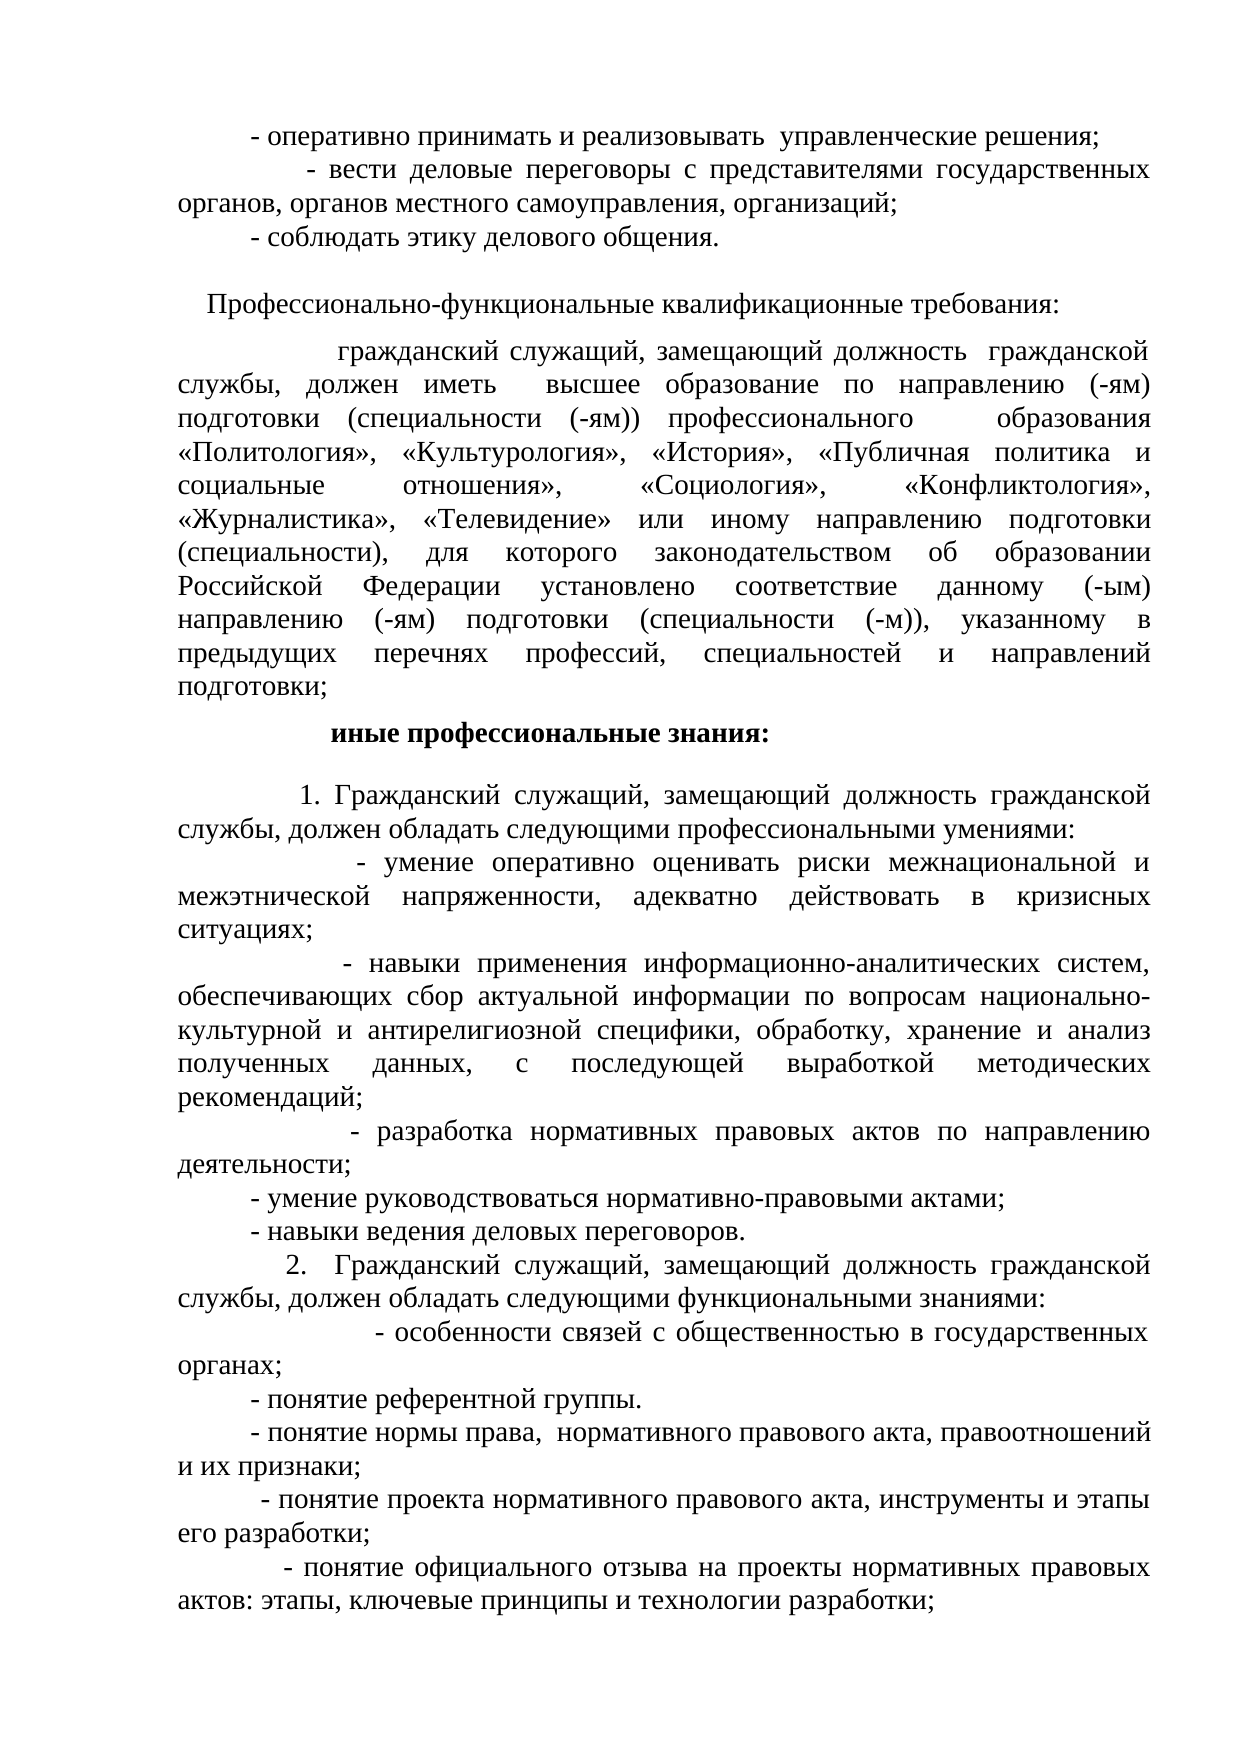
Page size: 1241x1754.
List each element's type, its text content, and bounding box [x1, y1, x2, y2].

text - навыки ведения деловых переговоров. [177, 1213, 1152, 1247]
text - соблюдать этику делового общения. [177, 219, 1152, 252]
text 2. Гражданский служащий, замещающий должность гражданской службы, должен обладать следующими функциональными знаниями: [177, 1247, 1152, 1314]
text - понятие проекта нормативного правового акта, инструменты и этапы его разработки; [177, 1482, 1152, 1549]
text иные профессиональные знания: [177, 716, 1152, 749]
text - оперативно принимать и реализовывать управленческие решения; [177, 118, 1152, 152]
text - особенности связей с общественностью в государственных органах; [177, 1314, 1152, 1381]
text гражданский служащий, замещающий должность гражданской службы, должен иметь высшее образование по направлению (-ям) подготовки (специальности (-ям)) профессионального образования «Политология», «Культурология», «История», «Публичная политика и социальные отношения», «Социология», «Конфликтология», «Журналистика», «Телевидение» или иному направлению подготовки (специальности), для которого законодательством об образовании Российской Федерации установлено соответствие данному (-ым) направлению (-ям) подготовки (специальности (-м)), указанному в предыдущих перечнях профессий, специальностей и направлений подготовки; [177, 333, 1152, 702]
text - разработка нормативных правовых актов по направлению деятельности; [177, 1113, 1152, 1180]
text - умение оперативно оценивать риски межнациональной и межэтнической напряженности, адекватно действовать в кризисных ситуациях; [177, 844, 1152, 945]
text 1. Гражданский служащий, замещающий должность гражданской службы, должен обладать следующими профессиональными умениями: [177, 777, 1152, 844]
text - понятие референтной группы. [177, 1381, 1152, 1414]
text - вести деловые переговоры с представителями государственных органов, органов местного самоуправления, организаций; [177, 152, 1152, 219]
text - понятие официального отзыва на проекты нормативных правовых актов: этапы, ключевые принципы и технологии разработки; [177, 1549, 1152, 1616]
text Профессионально-функциональные квалификационные требования: [177, 286, 1152, 319]
text - понятие нормы права, нормативного правового акта, правоотношений и их признаки; [177, 1414, 1152, 1482]
text - умение руководствоваться нормативно-правовыми актами; [177, 1180, 1152, 1213]
text - навыки применения информационно-аналитических систем, обеспечивающих сбор актуальной информации по вопросам национально-культурной и антирелигиозной специфики, обработку, хранение и анализ полученных данных, с последующей выработкой методических рекомендаций; [177, 945, 1152, 1113]
